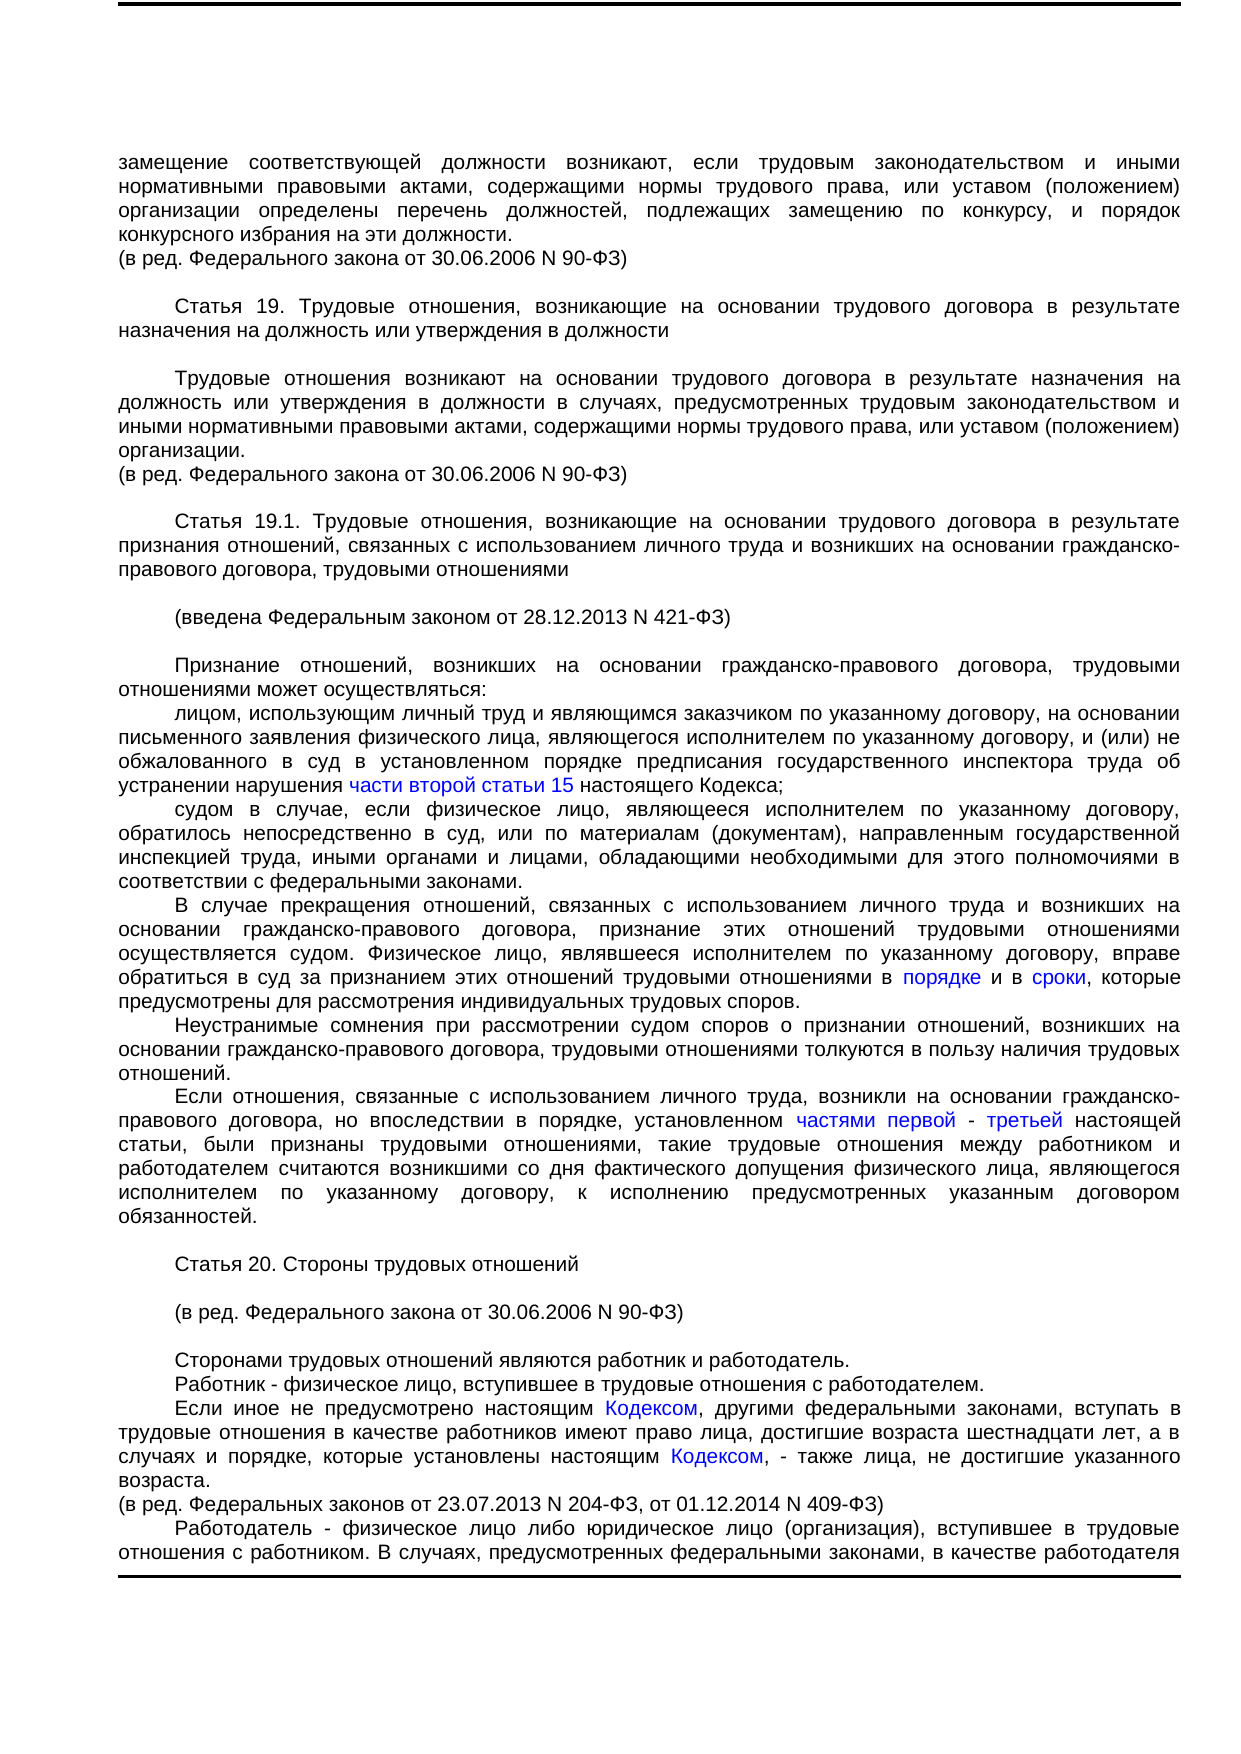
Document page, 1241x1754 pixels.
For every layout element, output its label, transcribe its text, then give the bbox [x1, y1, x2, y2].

text Статья 19.1. Трудовые отношения, возникающие на основании трудового договора в результате признания отношений, связанных с использованием личного труда и возникших на основании гражданско-правового договора, трудовыми отношениями [118, 509, 1181, 581]
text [118, 1516, 1181, 1563]
text Неустранимые сомнения при рассмотрении судом споров о признании отношений, возникших на основании гражданско-правового договора, трудовыми отношениями толкуются в пользу наличия трудовых отношений. [118, 1012, 1181, 1084]
text (в ред. Федерального закона от 30.06.2006 N 90-ФЗ) [118, 1300, 1181, 1324]
text Статья 19. Трудовые отношения, возникающие на основании трудового договора в результате назначения на должность или утверждения в должности [118, 294, 1181, 342]
text Сторонами трудовых отношений являются работник и работодатель. [118, 1348, 1181, 1372]
text Работник - физическое лицо, вступившее в трудовые отношения с работодателем. [118, 1372, 1181, 1396]
text Признание отношений, возникших на основании гражданско-правового договора, трудовыми отношениями может осуществляться: [118, 653, 1181, 701]
text (введена Федеральным законом от 28.12.2013 N 421-ФЗ) [118, 605, 1181, 629]
text (в ред. Федерального закона от 30.06.2006 N 90-ФЗ) [118, 461, 1181, 485]
text Трудовые отношения возникают на основании трудового договора в результате назначения на должность или утверждения в должности в случаях, предусмотренных трудовым законодательством и иными нормативными правовыми актами, содержащими нормы трудового права, или уставом (положением) организации. [118, 366, 1181, 461]
text В случае прекращения отношений, связанных с использованием личного труда и возникших на основании гражданско-правового договора, признание этих отношений трудовыми отношениями осуществляется судом. Физическое лицо, являвшееся исполнителем по указанному договору, вправе обратиться в суд за признанием этих отношений трудовыми отношениями в порядке и в сроки, которые предусмотрены для рассмотрения индивидуальных трудовых споров. [118, 893, 1181, 1012]
text (в ред. Федерального закона от 30.06.2006 N 90-ФЗ) [118, 246, 1181, 270]
text Если иное не предусмотрено настоящим Кодексом, другими федеральными законами, вступать в трудовые отношения в качестве работников имеют право лица, достигшие возраста шестнадцати лет, а в случаях и порядке, которые установлены настоящим Кодексом, - также лица, не достигшие указанного возраста. [118, 1396, 1181, 1492]
text Статья 20. Стороны трудовых отношений [118, 1252, 1181, 1276]
text лицом, использующим личный труд и являющимся заказчиком по указанному договору, на основании письменного заявления физического лица, являющегося исполнителем по указанному договору, и (или) не обжалованного в суд в установленном порядке предписания государственного инспектора труда об устранении нарушения части второй статьи 15 настоящего Кодекса; [118, 701, 1181, 797]
text Если отношения, связанные с использованием личного труда, возникли на основании гражданско-правового договора, но впоследствии в порядке, установленном частями первой - третьей настоящей статьи, были признаны трудовыми отношениями, такие трудовые отношения между работником и работодателем считаются возникшими со дня фактического допущения физического лица, являющегося исполнителем по указанному договору, к исполнению предусмотренных указанным договором обязанностей. [118, 1084, 1181, 1228]
text (в ред. Федеральных законов от 23.07.2013 N 204-ФЗ, от 01.12.2014 N 409-ФЗ) [118, 1492, 1181, 1516]
text судом в случае, если физическое лицо, являющееся исполнителем по указанному договору, обратилось непосредственно в суд, или по материалам (документам), направленным государственной инспекцией труда, иными органами и лицами, обладающими необходимыми для этого полномочиями в соответствии с федеральными законами. [118, 797, 1181, 893]
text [118, 150, 1181, 246]
